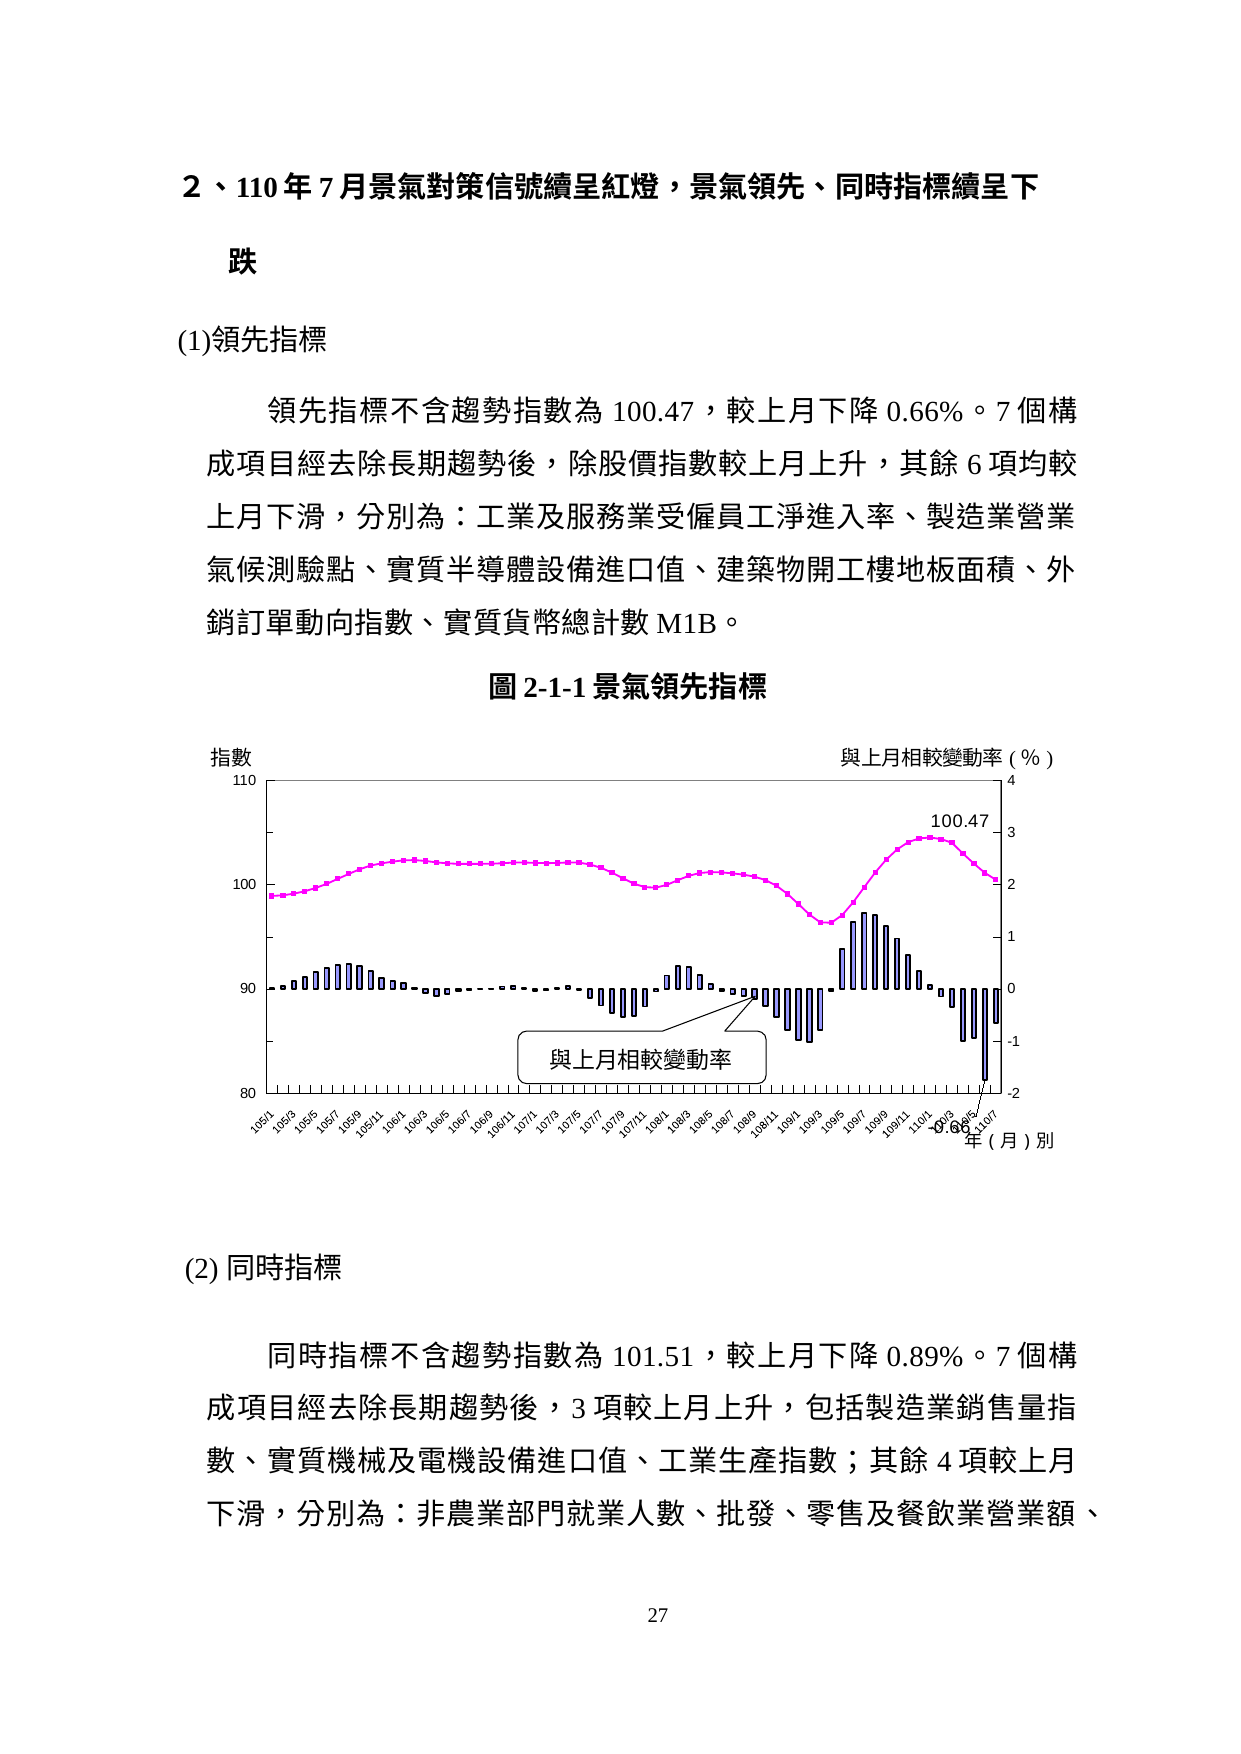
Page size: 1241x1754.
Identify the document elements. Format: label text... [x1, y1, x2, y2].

text 領先指標不含趨勢指數為100.47，較上月下降0.66%。7個構成項目經去除長期趨勢後，除股價指數較上月上升，其餘6項均較上月下滑，分別為：工業及服務業受僱員工淨進入率、製造業營業氣候測驗點、實質半導體設備進口值、建築物開工樓地板面積、外銷訂單動向指數、實質貨幣總計數M1B。 [207, 388, 1078, 642]
text 圖2-1-1景氣領先指標 [177, 671, 1078, 704]
text (1)領先指標 [177, 316, 1078, 359]
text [207, 1332, 1078, 1533]
text (2) 同時指標 [177, 1228, 1063, 1303]
text ２、110年7月景氣對策信號續呈紅燈，景氣領先、同時指標續呈下跌 [177, 148, 1063, 298]
